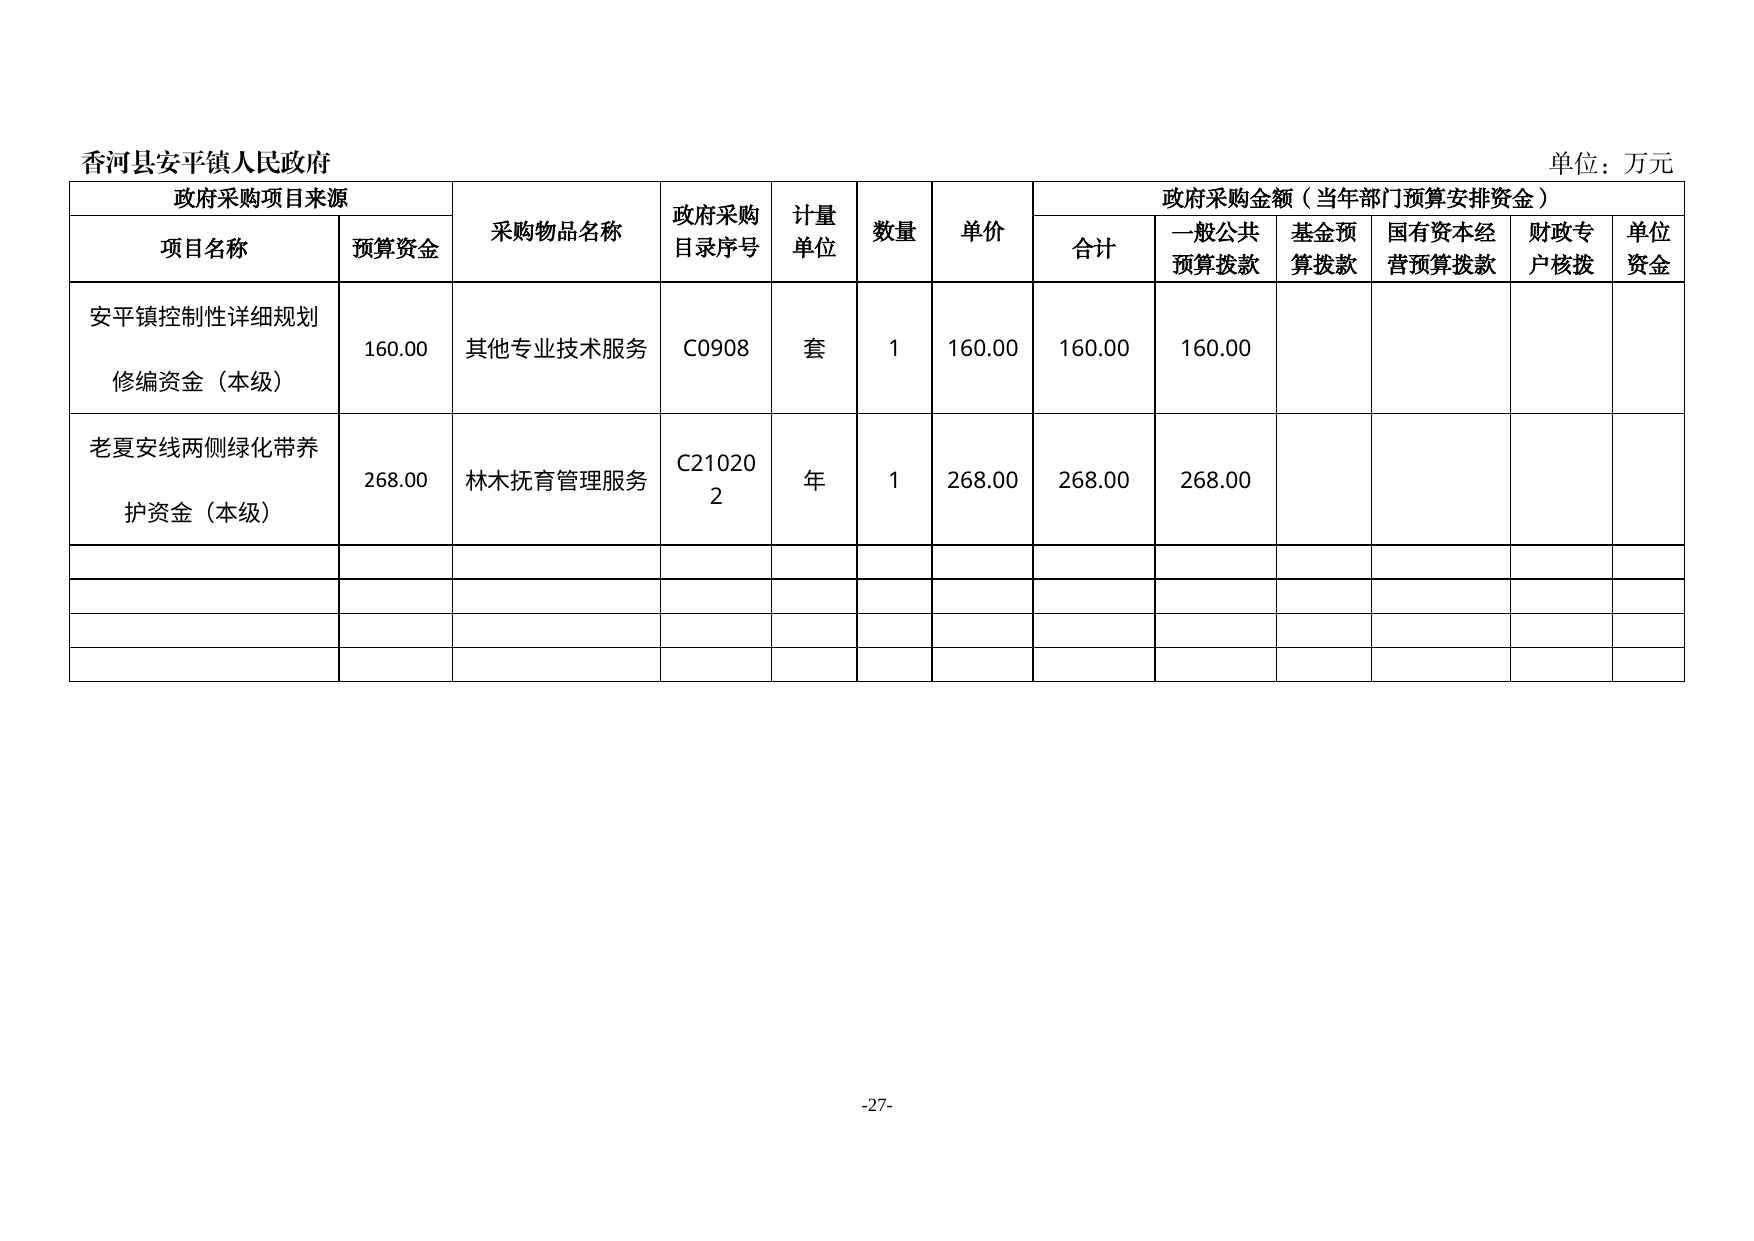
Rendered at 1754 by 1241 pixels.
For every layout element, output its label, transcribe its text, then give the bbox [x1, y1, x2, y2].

table_cell [1156, 648, 1276, 681]
table_cell 采购物品名称 [453, 182, 660, 281]
table_cell 160.00 [933, 283, 1032, 413]
table_cell 政府采购项目来源 [70, 182, 452, 214]
table_cell 1 [858, 414, 931, 544]
table_cell [661, 546, 771, 578]
table_cell 单价 [933, 182, 1032, 281]
table_cell [858, 546, 931, 578]
table_cell [772, 614, 856, 646]
table_cell 160.00 [1156, 283, 1276, 413]
table_cell [1277, 580, 1371, 612]
table_cell [70, 614, 338, 646]
table_cell [1156, 580, 1276, 612]
table_cell [1277, 414, 1371, 544]
table_cell 一般公共预算拨款 [1156, 216, 1276, 281]
table_cell 计量 单位 [772, 182, 856, 281]
table_cell [661, 580, 771, 612]
table_cell 数量 [858, 182, 931, 281]
table_cell 政府采购目录序号 [661, 182, 771, 281]
table_cell [1613, 580, 1684, 612]
table_cell [70, 648, 338, 681]
table_cell [1511, 648, 1612, 681]
table_cell [453, 648, 660, 681]
table_cell [858, 648, 931, 681]
table_cell 安平镇控制性详细规划修编资金（本级） [70, 283, 338, 413]
table_cell 老夏安线两侧绿化带养护资金（本级） [70, 414, 338, 544]
table_cell [340, 614, 452, 646]
table_cell [1372, 648, 1510, 681]
table_cell 年 [772, 414, 856, 544]
table_cell 268.00 [933, 414, 1032, 544]
table_cell 项目名称 [70, 216, 338, 281]
table_cell [933, 546, 1032, 578]
table_cell [1372, 283, 1510, 413]
table_cell 1 [858, 283, 931, 413]
table_cell [1034, 546, 1154, 578]
table_cell 合计 [1034, 216, 1154, 281]
table_cell [933, 648, 1032, 681]
table_cell 政府采购金额（当年部门预算安排资金） [1034, 182, 1684, 214]
table_cell [1372, 614, 1510, 646]
table_cell [858, 614, 931, 646]
table_cell [1511, 283, 1612, 413]
table_cell 财政专户核拨 [1511, 216, 1612, 281]
table_cell 160.00 [340, 283, 452, 413]
table_cell [1511, 546, 1612, 578]
table_cell [70, 580, 338, 612]
table_cell [1277, 283, 1371, 413]
table_cell [1613, 414, 1684, 544]
table_cell [1277, 546, 1371, 578]
table_cell 套 [772, 283, 856, 413]
table_cell [340, 648, 452, 681]
table_cell [1034, 614, 1154, 646]
table_cell [70, 546, 338, 578]
table_cell 其他专业技术服务 [453, 283, 660, 413]
table_cell [661, 614, 771, 646]
table_cell [1034, 648, 1154, 681]
table_cell [1372, 546, 1510, 578]
table_cell [858, 580, 931, 612]
table_cell 国有资本经营预算拨款 [1372, 216, 1510, 281]
table_cell [1511, 580, 1612, 612]
table_cell [1156, 546, 1276, 578]
table_cell 预算资金 [340, 216, 452, 281]
table_cell [1511, 614, 1612, 646]
table_cell [933, 614, 1032, 646]
table_cell [772, 580, 856, 612]
table_cell [772, 546, 856, 578]
table_cell 基金预算拨款 [1277, 216, 1371, 281]
table_cell [1613, 648, 1684, 681]
table_cell [453, 614, 660, 646]
table_cell C0908 [661, 283, 771, 413]
table_cell [1372, 414, 1510, 544]
table_cell [453, 546, 660, 578]
table_cell [933, 580, 1032, 612]
table_cell 单位资金 [1613, 216, 1684, 281]
table_cell 160.00 [1034, 283, 1154, 413]
table_cell [1372, 580, 1510, 612]
table_cell [1613, 283, 1684, 413]
table_cell C210202 [661, 414, 771, 544]
table_cell [772, 648, 856, 681]
table_cell [340, 546, 452, 578]
table_cell [453, 580, 660, 612]
table_cell [661, 648, 771, 681]
table_cell 268.00 [1156, 414, 1276, 544]
table_header 单位：万元 [1034, 148, 1684, 181]
table_cell 268.00 [1034, 414, 1154, 544]
table_cell [1156, 614, 1276, 646]
table_cell 林木抚育管理服务 [453, 414, 660, 544]
table_cell [1277, 648, 1371, 681]
table_header 香河县安平镇人民政府 [70, 148, 1032, 181]
table_cell [1613, 546, 1684, 578]
table_cell [340, 580, 452, 612]
table_cell [1034, 580, 1154, 612]
table_cell [1613, 614, 1684, 646]
table_cell [1511, 414, 1612, 544]
table_cell [1277, 614, 1371, 646]
table_cell 268.00 [340, 414, 452, 544]
